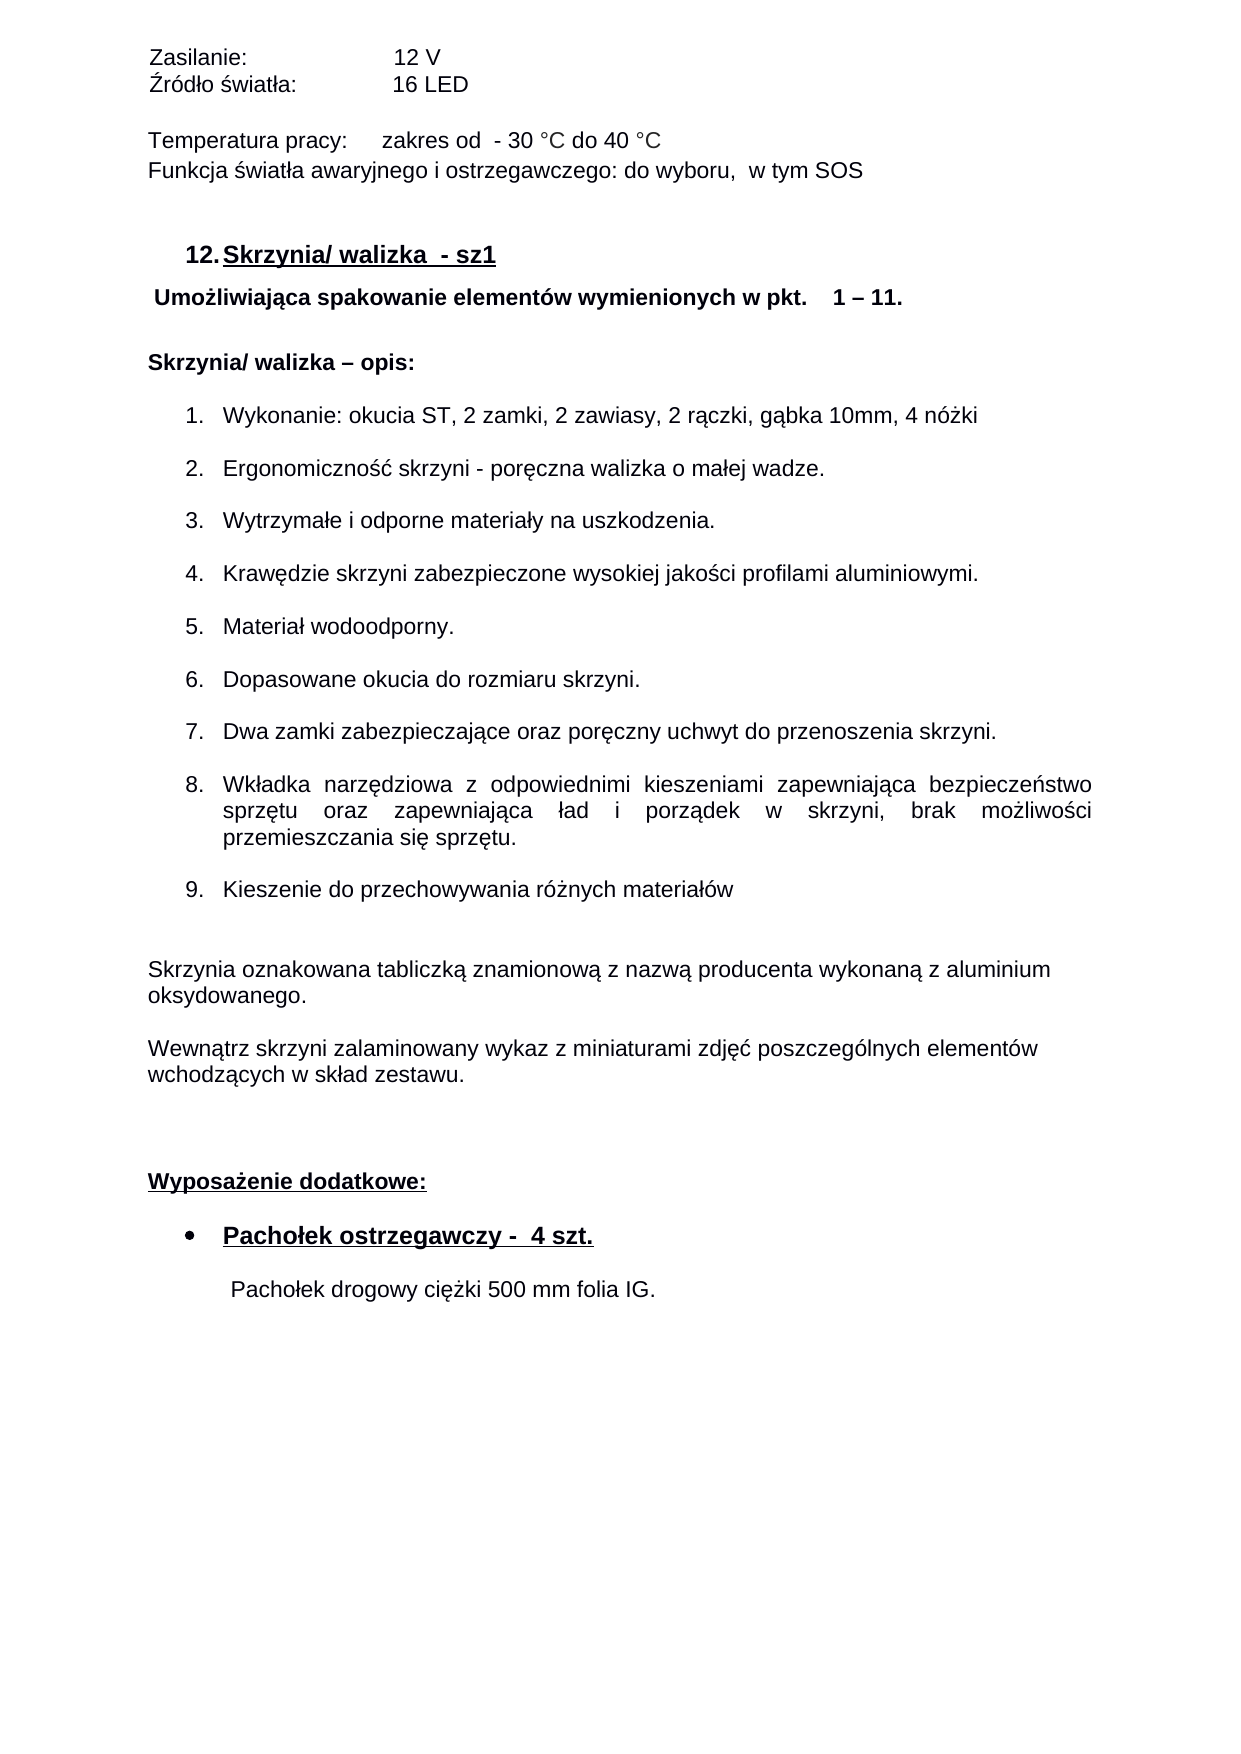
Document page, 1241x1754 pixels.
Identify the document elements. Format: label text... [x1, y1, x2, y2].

text Skrzynia oznakowana tabliczką znamionową z nazwą producenta wykonaną z aluminium oksydowanego. [148, 956, 1093, 1008]
list Dwa zamki zabezpieczające oraz poręczny uchwyt do przenoszenia skrzyni. [185, 718, 1093, 745]
list Dopasowane okucia do rozmiaru skrzyni. [185, 666, 1093, 692]
list Krawędzie skrzyni zabezpieczone wysokiej jakości profilami aluminiowymi. [185, 560, 1093, 587]
list Wkładka narzędziowa z odpowiednimi kieszeniami zapewniająca bezpieczeństwo sprzętu oraz zapewniająca ład i porządek w skrzyni, brak możliwości przemieszczania się sprzętu. [185, 771, 1093, 850]
list Kieszenie do przechowywania różnych materiałów [185, 876, 1093, 903]
list Wykonanie: okucia ST, 2 zamki, 2 zawiasy, 2 rączki, gąbka 10mm, 4 nóżki [185, 402, 1093, 428]
text Wewnątrz skrzyni zalaminowany wykaz z miniaturami zdjęć poszczególnych elementów wchodzących w skład zestawu. [148, 1034, 1093, 1087]
list Ergonomiczność skrzyni - poręczna walizka o małej wadze. [185, 455, 1093, 481]
table_cell Skrzynia/ walizka - sz1 Umożliwiająca spakowanie elementów wymienionych w pkt. 1 – 11. [148, 240, 1106, 323]
text Wyposażenie dodatkowe: [148, 1168, 1093, 1194]
list Materiał wodoodporny. [185, 613, 1093, 639]
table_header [148, 44, 1106, 240]
text Skrzynia/ walizka – opis: [148, 349, 1093, 376]
list Pachołek ostrzegawczy - 4 szt. [185, 1221, 1093, 1249]
list Wytrzymałe i odporne materiały na uszkodzenia. [185, 507, 1093, 534]
text Pachołek drogowy ciężki 500 mm folia IG. [148, 1276, 1093, 1302]
